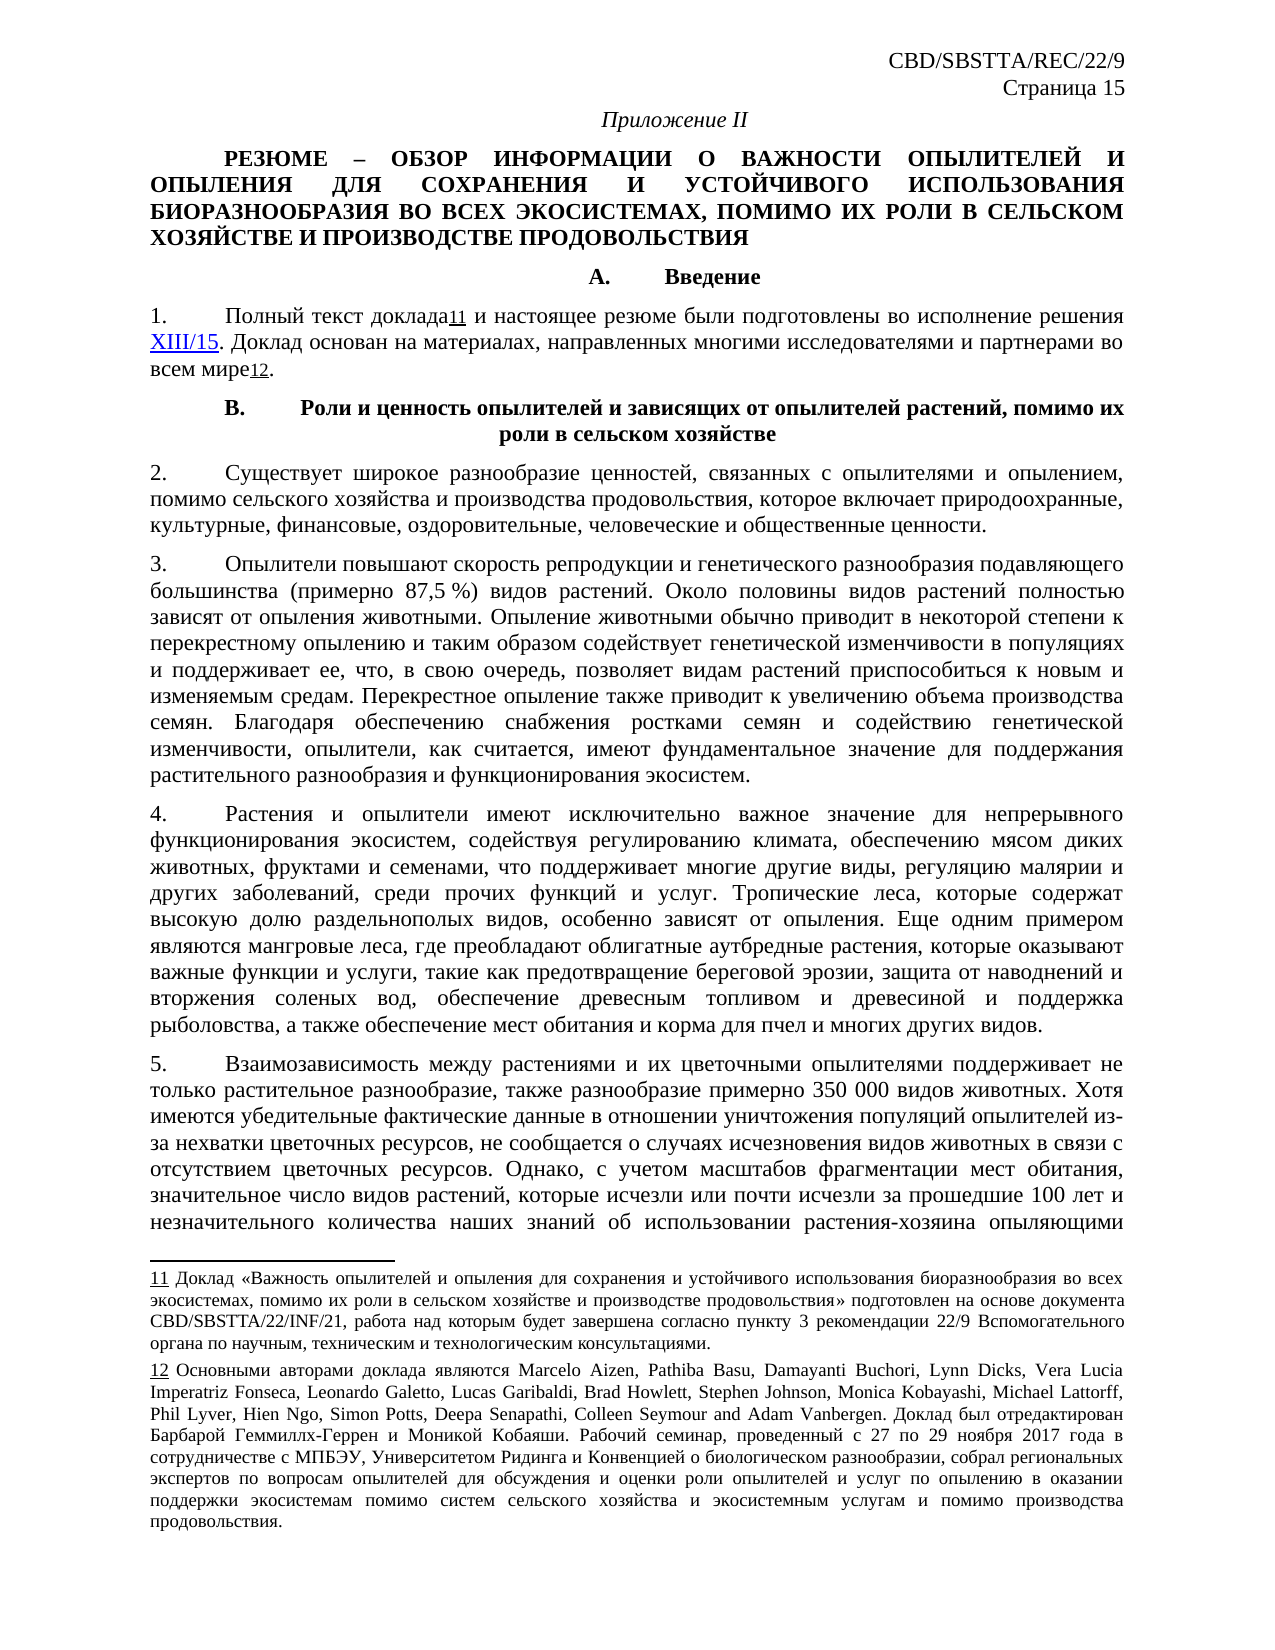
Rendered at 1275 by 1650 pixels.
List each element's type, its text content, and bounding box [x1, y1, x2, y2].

text B. Роли и ценность опылителей и зависящих от опылителей растений, помимо их роли в сельском хозяйстве [150, 393, 1125, 446]
text Приложение II [150, 106, 1125, 133]
text 4. Растения и опылители имеют исключительно важное значение для непрерывного функционирования экосистем, содействуя регулированию климата, обеспечению мясом диких животных, фруктами и семенами, что поддерживает многие другие виды, регуляцию малярии и других заболеваний, среди прочих функций и услуг. Тропические леса, которые содержат высокую долю раздельнополых видов, особенно зависят от опыления. Еще одним примером являются мангровые леса, где преобладают облигатные аутбредные растения, которые оказывают важные функции и услуги, такие как предотвращение береговой эрозии, защита от наводнений и вторжения соленых вод, обеспечение древесным топливом и древесиной и поддержка рыболовства, а также обеспечение мест обитания и корма для пчел и многих других видов. [150, 800, 1125, 1037]
text РЕЗЮМЕ – ОБЗОР ИНФОРМАЦИИ О ВАЖНОСТИ ОПЫЛИТЕЛЕЙ И ОПЫЛЕНИЯ ДЛЯ СОХРАНЕНИЯ И УСТОЙЧИВОГО ИСПОЛЬЗОВАНИЯ БИОРАЗНООБРАЗИЯ ВО ВСЕХ ЭКОСИСТЕМАХ, ПОМИМО ИХ РОЛИ В СЕЛЬСКОМ ХОЗЯЙСТВЕ И ПРОИЗВОДСТВЕ ПРОДОВОЛЬСТВИЯ [150, 145, 1125, 251]
text 3. Опылители повышают скорость репродукции и генетического разнообразия подавляющего большинства (примерно 87,5 %) видов растений. Около половины видов растений полностью зависят от опыления животными. Опыление животными обычно приводит в некоторой степени к перекрестному опылению и таким образом содействует генетической изменчивости в популяциях и поддерживает ее, что, в свою очередь, позволяет видам растений приспособиться к новым и изменяемым средам. Перекрестное опыление также приводит к увеличению объема производства семян. Благодаря обеспечению снабжения ростками семян и содействию генетической изменчивости, опылители, как считается, имеют фундаментальное значение для поддержания растительного разнообразия и функционирования экосистем. [150, 550, 1125, 787]
text A. Введение [150, 263, 1125, 289]
text 2. Существует широкое разнообразие ценностей, связанных с опылителями и опылением, помимо сельского хозяйства и производства продовольствия, которое включает природоохранные, культурные, финансовые, оздоровительные, человеческие и общественные ценности. [150, 459, 1125, 538]
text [150, 1050, 1125, 1234]
text 1. Полный текст доклада и настоящее резюме были подготовлены во исполнение решения XIII/15. Доклад основан на материалах, направленных многими исследователями и партнерами во всем мире. [150, 302, 1125, 381]
